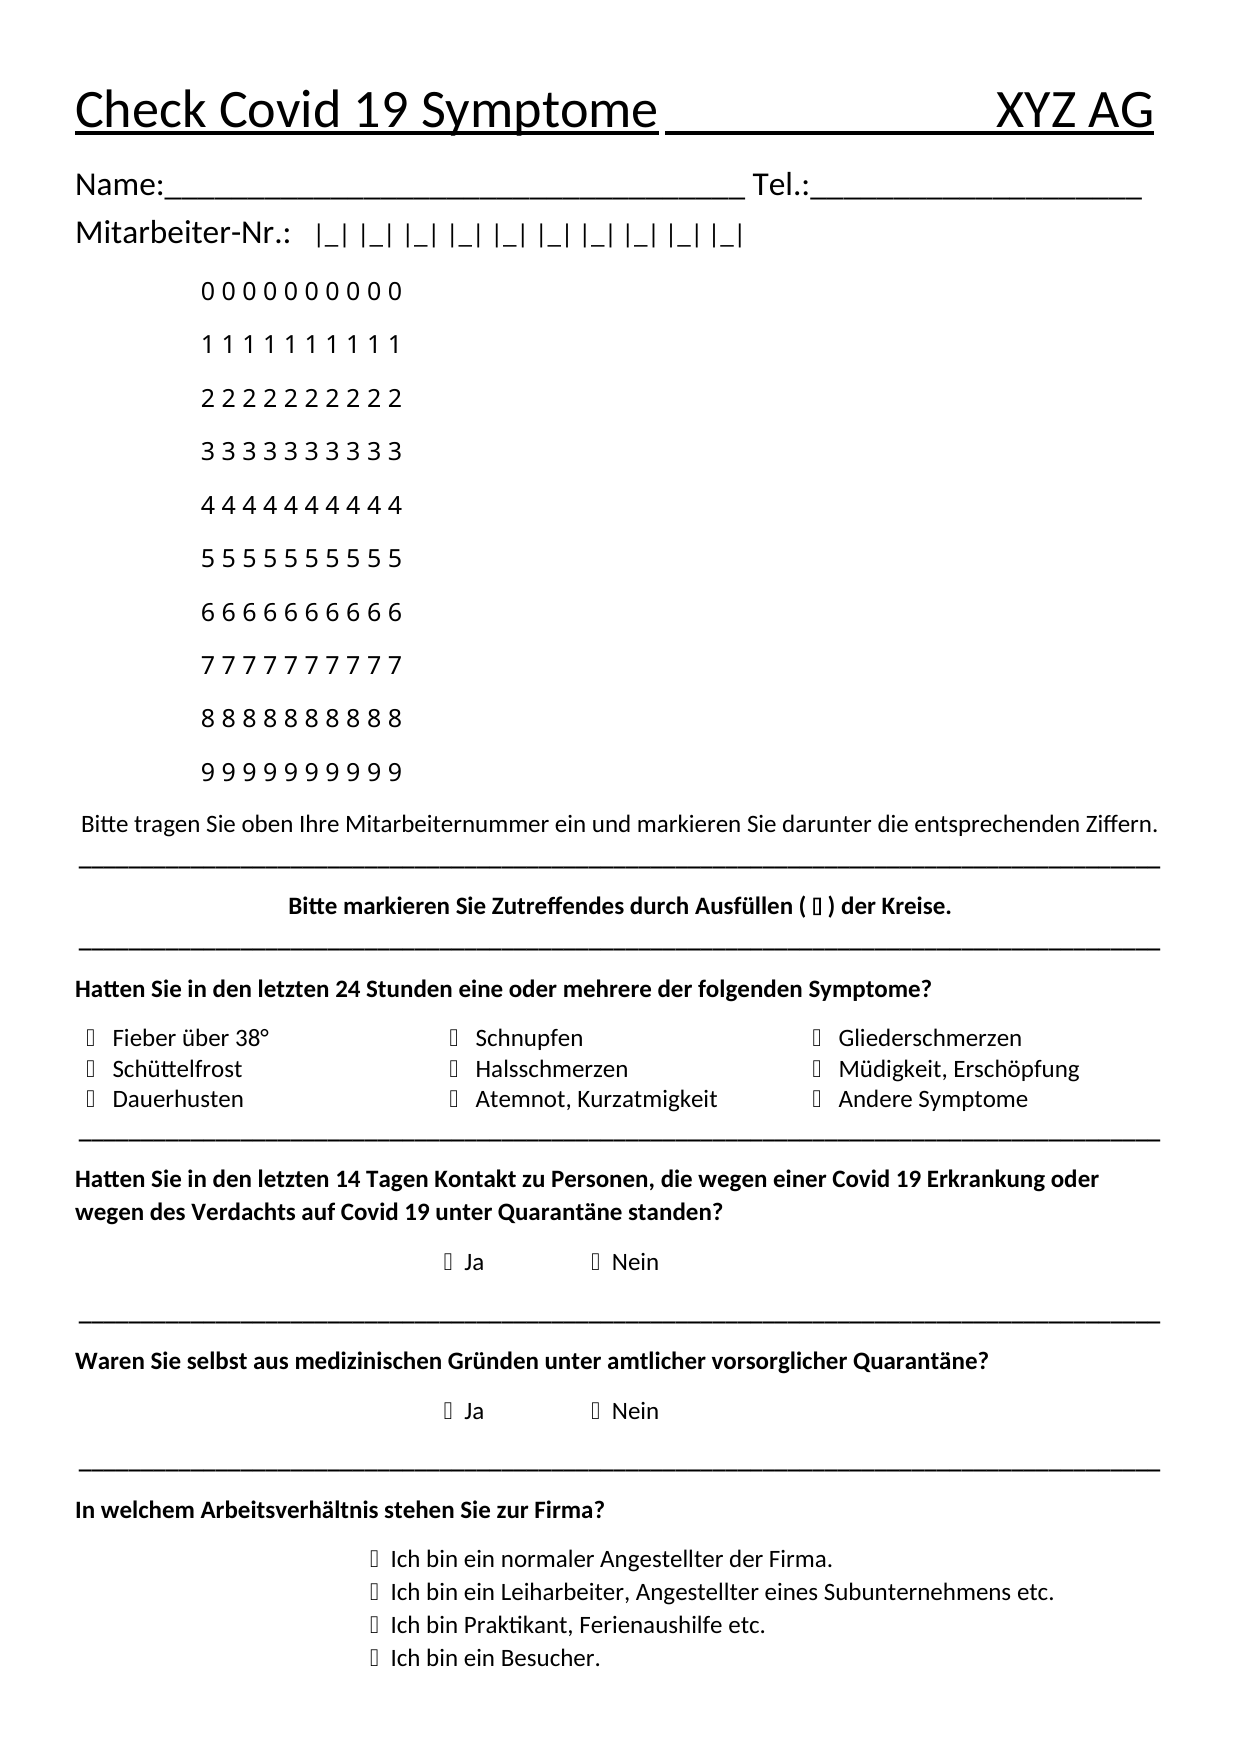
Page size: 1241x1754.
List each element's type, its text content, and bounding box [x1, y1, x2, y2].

text 6 6 6 6 6 6 6 6 6 6 [75, 594, 1165, 628]
text 5 5 5 5 5 5 5 5 5 5 [75, 541, 1165, 575]
text _______________________________________________________________________________________ [75, 1114, 1165, 1144]
text Waren Sie selbst aus medizinischen Gründen unter amtlicher vorsorglicher Quarantäne? [75, 1345, 1165, 1376]
text Hatten Sie in den letzten 14 Tagen Kontakt zu Personen, die wegen einer Covid 19 Erkrankung oder wegen des Verdachts auf Covid 19 unter Quarantäne standen? [75, 1164, 1165, 1227]
text Name:___________________________________ Tel.:____________________ Mitarbeiter-Nr.: |_| |_| |_| |_| |_| |_| |_| |_| |_| |_| [75, 163, 1165, 253]
table_cell Halsschmerzen [438, 1053, 801, 1083]
table_cell Schüttelfrost [75, 1053, 438, 1083]
text 8 8 8 8 8 8 8 8 8 8 [75, 701, 1165, 735]
text Ja Nein [370, 1246, 1165, 1277]
table_cell Atemnot, Kurzatmigkeit [438, 1084, 801, 1114]
table_header Fieber über 38° [75, 1023, 438, 1053]
text Bitte markieren Sie Zutreffendes durch Ausfüllen ( ) der Kreise. _______________________________________________________________________________________ [75, 890, 1165, 954]
table_cell Andere Symptome [801, 1084, 1164, 1114]
text Hatten Sie in den letzten 24 Stunden eine oder mehrere der folgenden Symptome? [75, 973, 1165, 1003]
text In welchem Arbeitsverhältnis stehen Sie zur Firma? [75, 1494, 1165, 1524]
table_cell Dauerhusten [75, 1084, 438, 1114]
text 3 3 3 3 3 3 3 3 3 3 [75, 434, 1165, 468]
text _______________________________________________________________________________________ [75, 1444, 1165, 1475]
text Ja Nein [370, 1395, 1165, 1425]
table_cell Müdigkeit, Erschöpfung [801, 1053, 1164, 1083]
text Bitte tragen Sie oben Ihre Mitarbeiternummer ein und markieren Sie darunter die entsprechenden Ziffern. _______________________________________________________________________________________ [75, 808, 1165, 871]
text Check Covid 19 Symptome XYZ AG [75, 75, 1165, 141]
table_header Gliederschmerzen [801, 1023, 1164, 1053]
text 1 1 1 1 1 1 1 1 1 1 [75, 327, 1165, 361]
text 0 0 0 0 0 0 0 0 0 0 [75, 273, 1165, 308]
text 9 9 9 9 9 9 9 9 9 9 [75, 754, 1165, 788]
table_header Schnupfen [438, 1023, 801, 1053]
text 7 7 7 7 7 7 7 7 7 7 [75, 648, 1165, 682]
text _______________________________________________________________________________________ [75, 1296, 1165, 1326]
text 2 2 2 2 2 2 2 2 2 2 [75, 380, 1165, 414]
text Ich bin ein normaler Angestellter der Firma. Ich bin ein Leiharbeiter, Angestellter eines Subunternehmens etc. Ich bin Praktikant, Ferienaushilfe etc. Ich bin ein Besucher. [370, 1544, 1165, 1673]
text 4 4 4 4 4 4 4 4 4 4 [75, 487, 1165, 521]
